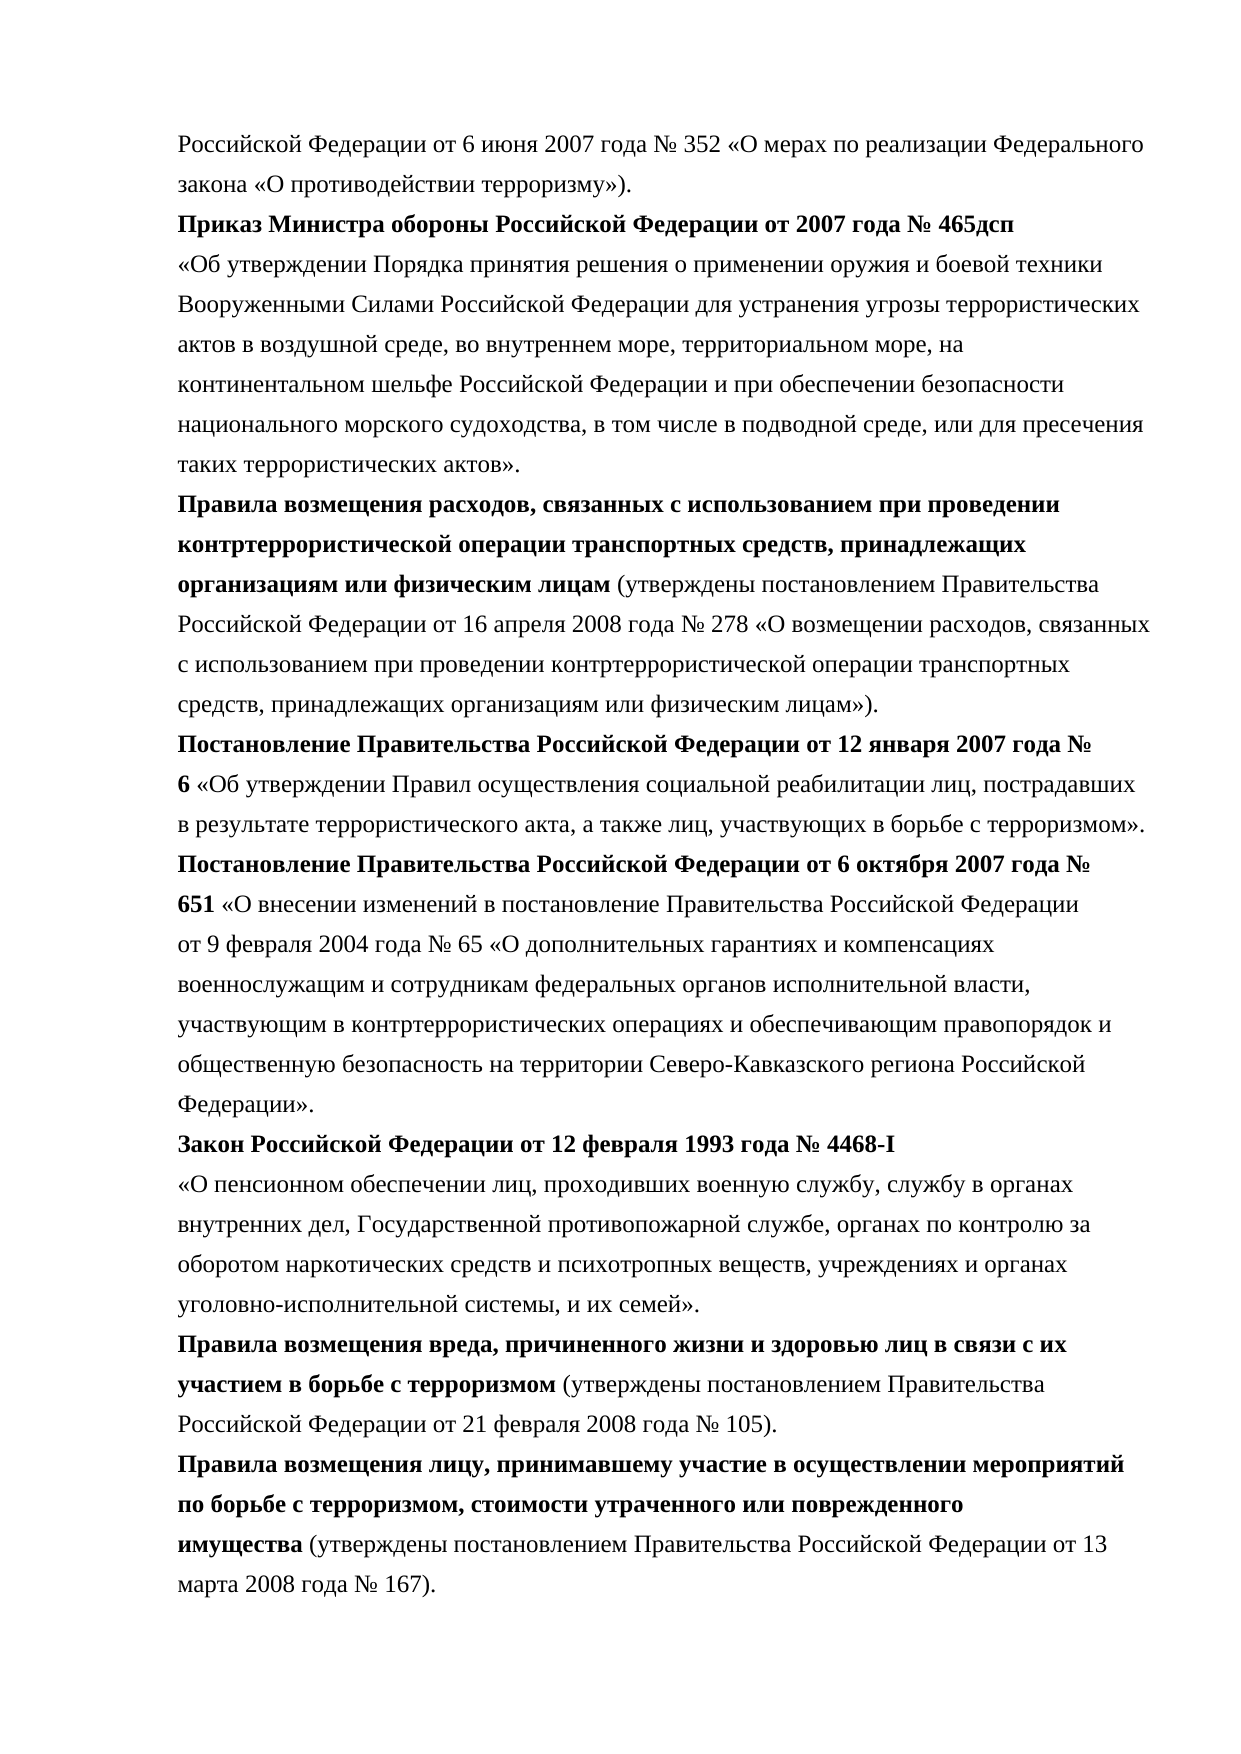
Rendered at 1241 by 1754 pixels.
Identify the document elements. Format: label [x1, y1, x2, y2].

text [177, 118, 1152, 1598]
